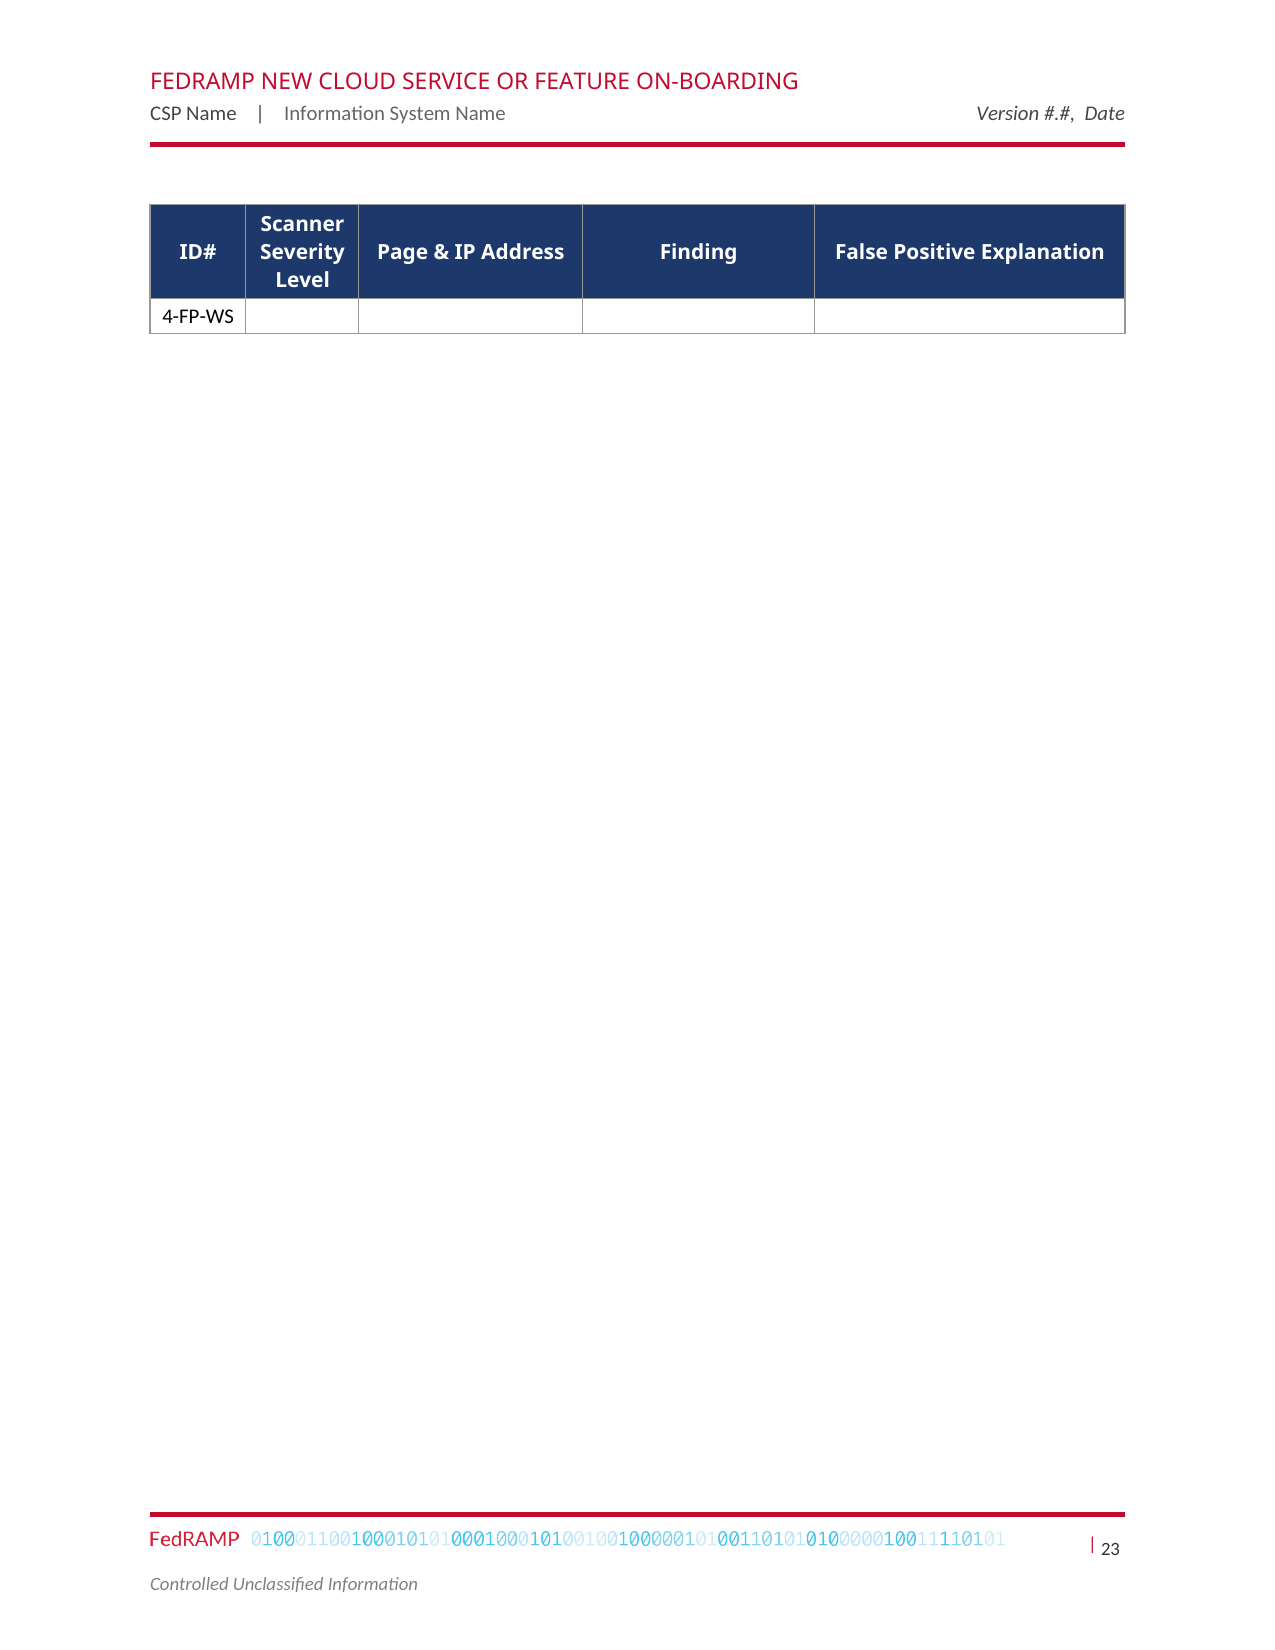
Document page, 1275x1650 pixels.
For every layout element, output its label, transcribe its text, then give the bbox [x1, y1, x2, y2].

table_header ID# [151, 205, 245, 298]
table_cell [583, 299, 814, 333]
table_header Scanner Severity Level [246, 205, 358, 298]
table_cell [246, 299, 358, 333]
table_cell [815, 299, 1124, 333]
table_header False Positive Explanation [815, 205, 1124, 298]
table_cell [359, 299, 582, 333]
table_header Finding [583, 205, 814, 298]
table_header Page & IP Address [359, 205, 582, 298]
table_cell 4-FP-WS [151, 299, 245, 333]
picture [150, 1529, 1005, 1555]
